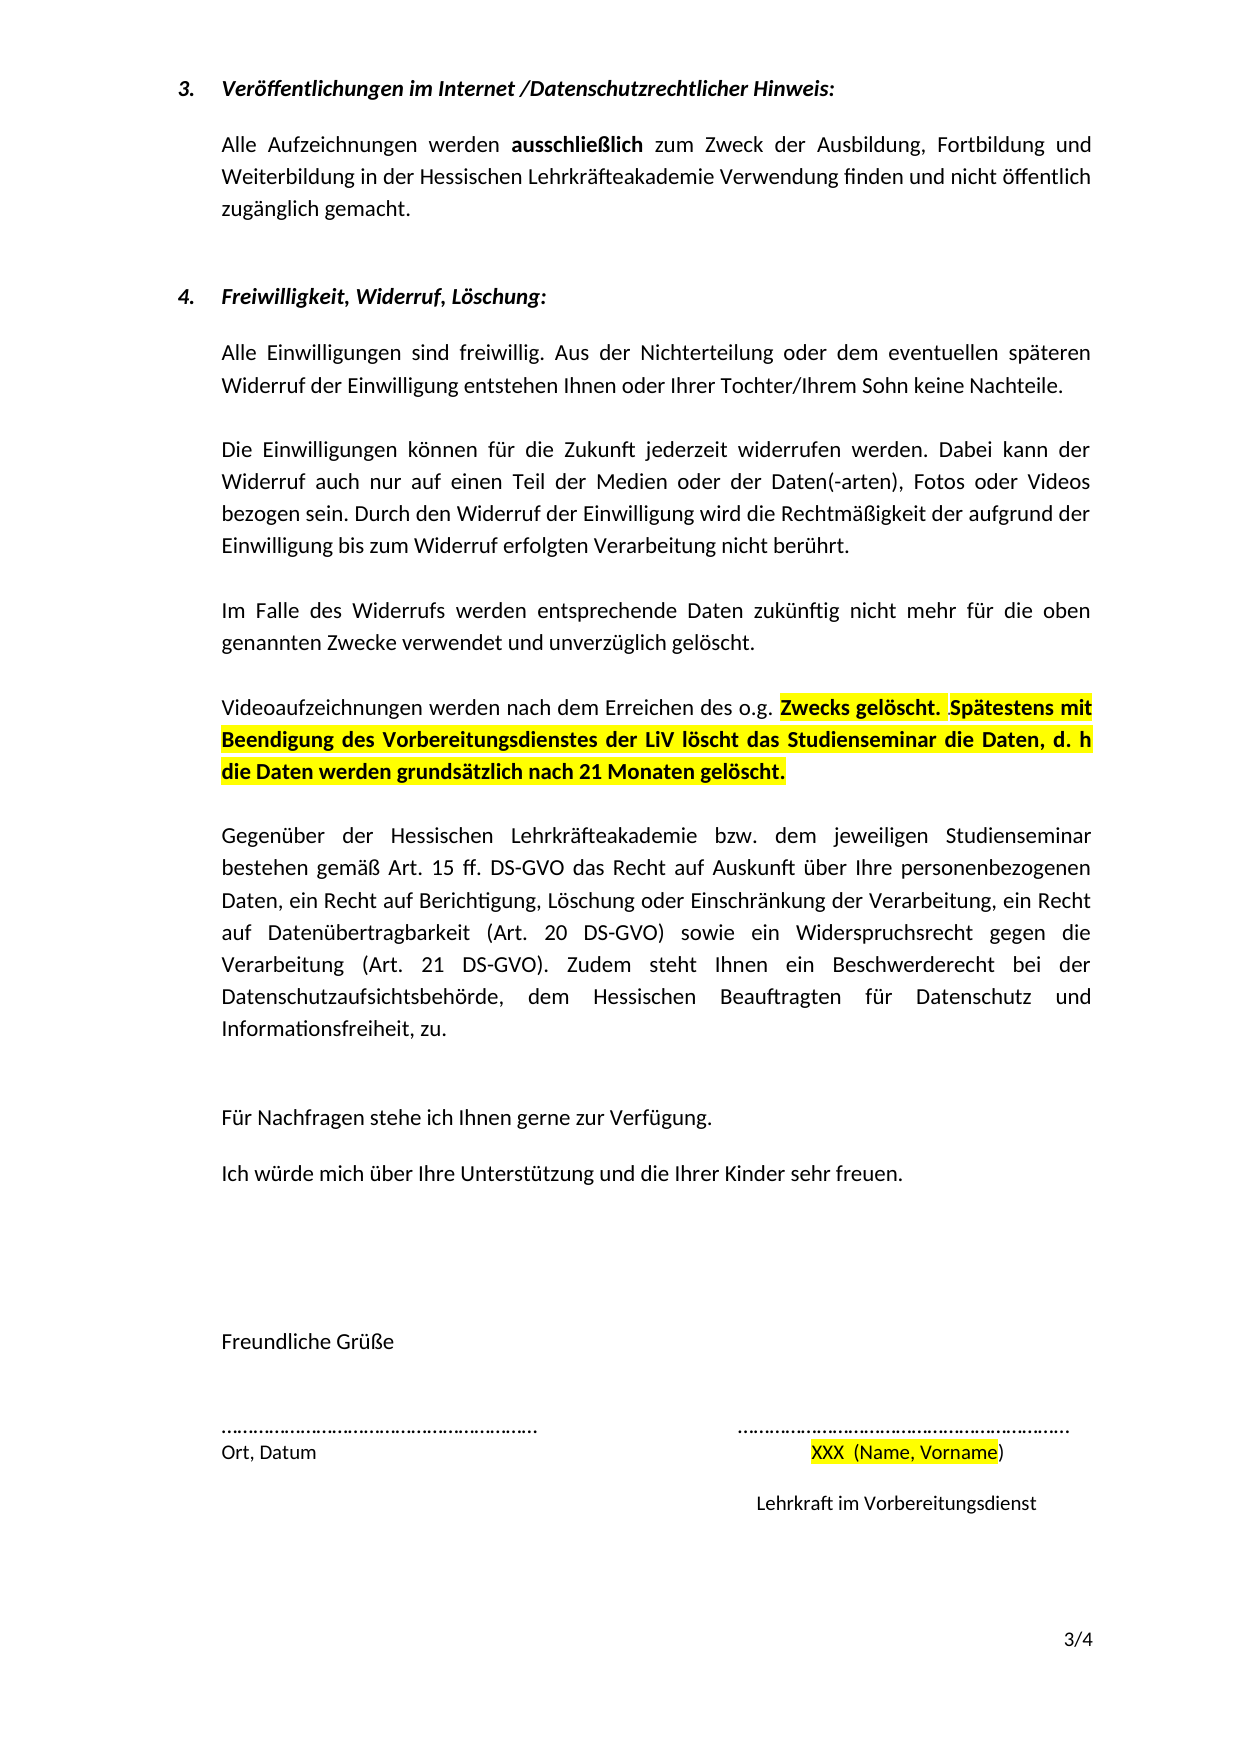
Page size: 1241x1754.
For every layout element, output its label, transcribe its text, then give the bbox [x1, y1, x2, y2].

text Für Nachfragen stehe ich Ihnen gerne zur Verfügung. [221, 1103, 1093, 1131]
text Gegenüber der Hessischen Lehrkräfteakademie bzw. dem jeweiligen Studienseminar bestehen gemäß Art. 15 ff. DS-GVO das Recht auf Auskunft über Ihre personenbezogenen Daten, ein Recht auf Berichtigung, Löschung oder Einschränkung der Verarbeitung, ein Recht auf Datenübertragbarkeit (Art. 20 DS-GVO) sowie ein Widerspruchsrecht gegen die Verarbeitung (Art. 21 DS-GVO). Zudem steht Ihnen ein Beschwerderecht bei der Datenschutzaufsichtsbehörde, dem Hessischen Beauftragten für Datenschutz und Informationsfreiheit, zu. [221, 821, 1093, 1042]
text Die Einwilligungen können für die Zukunft jederzeit widerrufen werden. Dabei kann der Widerruf auch nur auf einen Teil der Medien oder der Daten(-arten), Fotos oder Videos bezogen sein. Durch den Widerruf der Einwilligung wird die Rechtmäßigkeit der aufgrund der Einwilligung bis zum Widerruf erfolgten Verarbeitung nicht berührt. [221, 435, 1093, 560]
text 3. Veröffentlichungen im Internet /Datenschutzrechtlicher Hinweis: [177, 74, 1093, 102]
text Ort, Datum XXX (Name, Vorname) [148, 1439, 1093, 1490]
text Alle Einwilligungen sind freiwillig. Aus der Nichterteilung oder dem eventuellen späteren Widerruf der Einwilligung entstehen Ihnen oder Ihrer Tochter/Ihrem Sohn keine Nachteile. [221, 338, 1093, 399]
text Lehrkraft im Vorbereitungsdienst [664, 1490, 1093, 1515]
text Im Falle des Widerrufs werden entsprechende Daten zukünftig nicht mehr für die oben genannten Zwecke verwendet und unverzüglich gelöscht. [221, 596, 1093, 656]
text Videoaufzeichnungen werden nach dem Erreichen des o.g. Zwecks gelöscht. Spätestens mit Beendigung des Vorbereitungsdienstes der LiV löscht das Studienseminar die Daten, d. h die Daten werden grundsätzlich nach 21 Monaten gelöscht. [221, 693, 1093, 725]
text …………………………………………………… ……………………………………………………… [148, 1411, 1093, 1439]
text 4. Freiwilligkeit, Widerruf, Löschung: [177, 282, 1093, 311]
text Ich würde mich über Ihre Unterstützung und die Ihrer Kinder sehr freuen. [221, 1159, 1093, 1187]
text Videoaufzeichnungen werden nach dem Erreichen des o.g. Zwecks gelöscht. Spätestens mit Beendigung des Vorbereitungsdienstes der LiV löscht das Studienseminar die Daten, d. h die Daten werden grundsätzlich nach 21 Monaten gelöscht. [221, 753, 1093, 785]
text Freundliche Grüße [221, 1327, 1093, 1355]
text Alle Aufzeichnungen werden ausschließlich zum Zweck der Ausbildung, Fortbildung und Weiterbildung in der Hessischen Lehrkräfteakademie Verwendung finden und nicht öffentlich zugänglich gemacht. [221, 130, 1093, 222]
